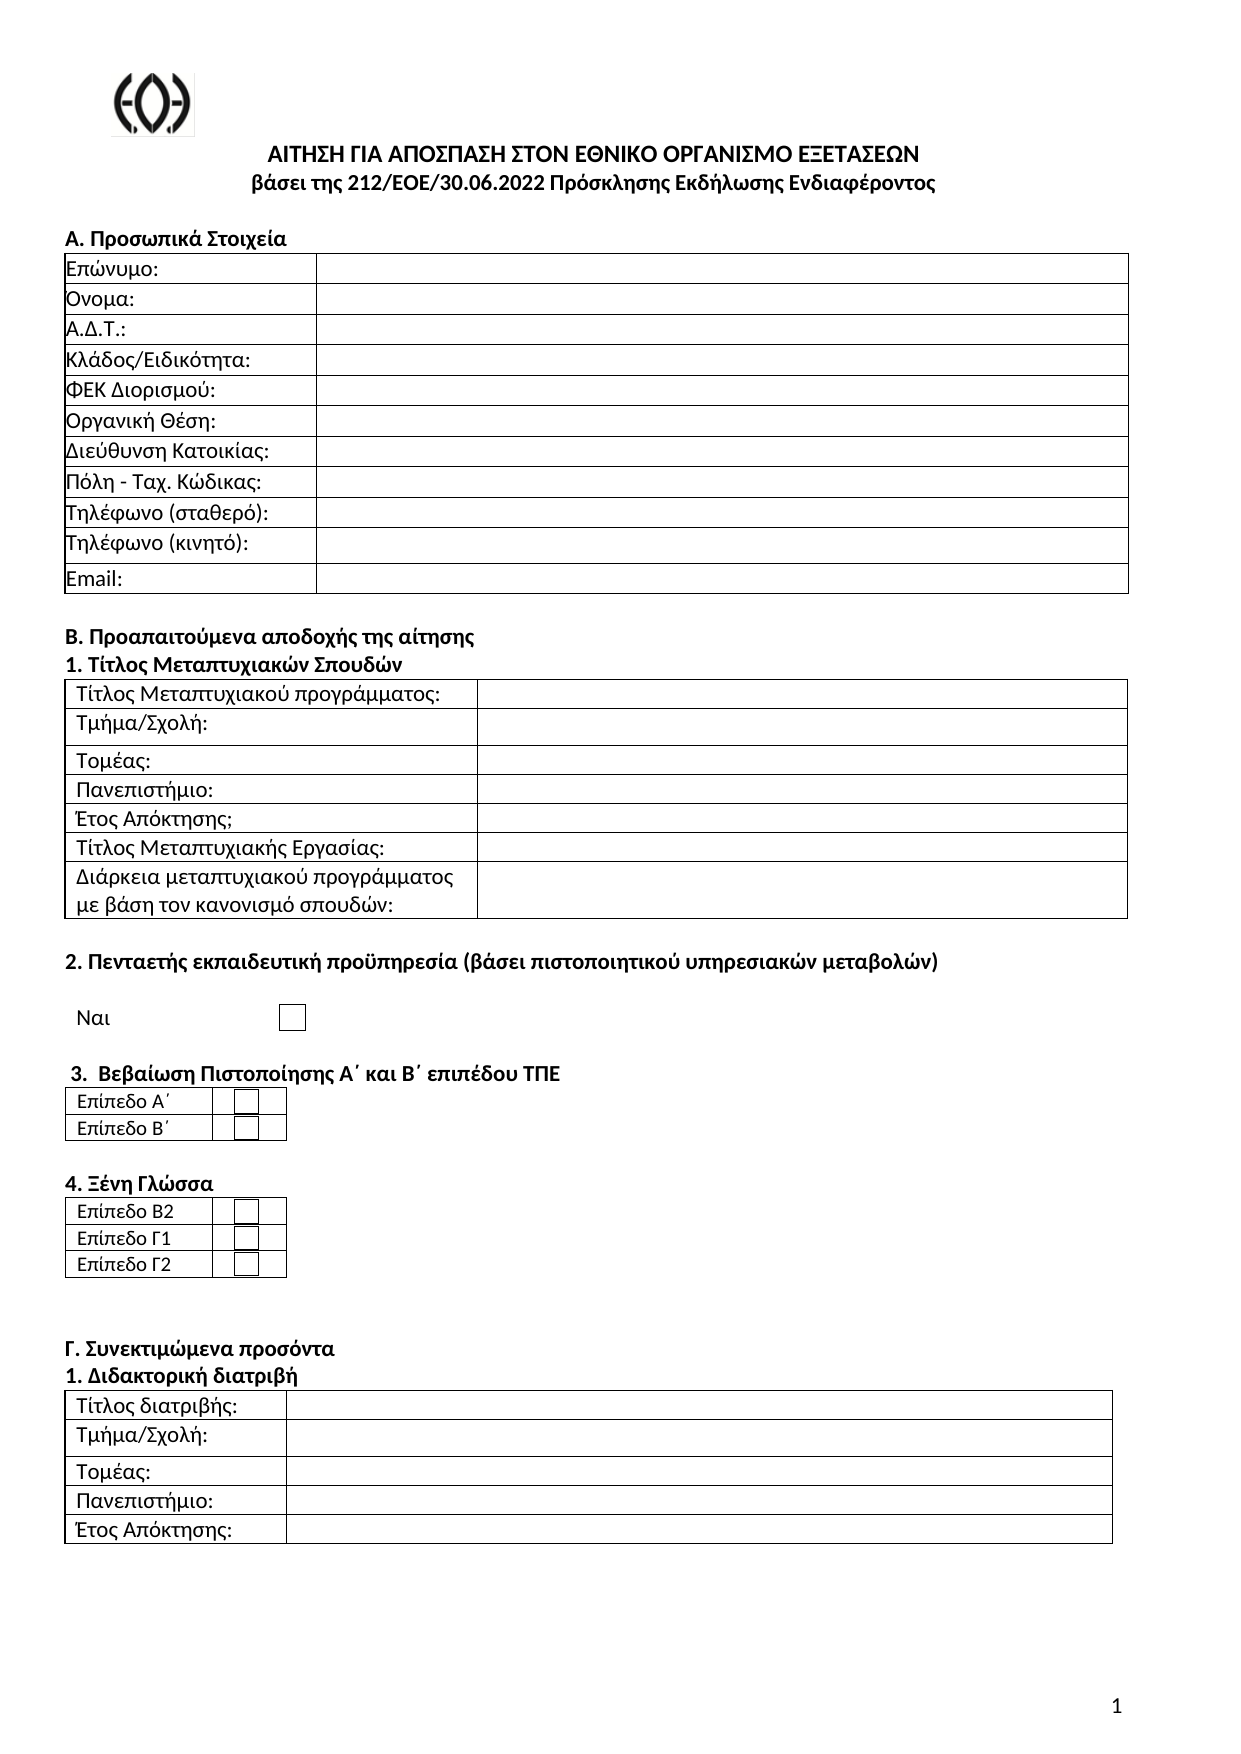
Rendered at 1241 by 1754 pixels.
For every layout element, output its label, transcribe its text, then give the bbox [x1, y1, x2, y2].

table_header [257, 1003, 346, 1031]
table_cell [213, 1115, 286, 1140]
table_cell Πανεπιστήμιο: [66, 775, 477, 803]
text Β. Προαπαιτούμενα αποδοχής της αίτησης [65, 622, 1122, 650]
table_cell Επίπεδο Β΄ [66, 1115, 212, 1140]
table_cell Επίπεδο Γ2 [66, 1251, 212, 1277]
table_cell Τομέας: [66, 746, 477, 774]
table_header Ναι [65, 1003, 257, 1031]
table_cell Email: [66, 564, 316, 593]
table_cell [478, 862, 1127, 918]
table_cell Διάρκεια μεταπτυχιακού προγράμματος με βάση τον κανονισμό σπουδών: [66, 862, 477, 918]
text 4. Ξένη Γλώσσα [65, 1169, 1122, 1197]
table_header [213, 1198, 286, 1224]
table_cell [287, 1486, 1112, 1514]
table_cell Τμήμα/Σχολή: [66, 709, 477, 745]
table_cell [317, 528, 1128, 563]
table_cell Τηλέφωνο (κινητό): [66, 528, 316, 563]
table_cell ΦΕΚ Διορισμού: [66, 376, 316, 405]
table_cell Πανεπιστήμιο: [66, 1486, 286, 1514]
table_header [213, 1088, 286, 1114]
table_cell [478, 709, 1127, 745]
text βάσει της 212/ΕΟΕ/30.06.2022 Πρόσκλησης Εκδήλωσης Ενδιαφέροντος [65, 168, 1122, 197]
table_cell [287, 1420, 1112, 1456]
table_cell [478, 804, 1127, 832]
text 1. Τίτλος Μεταπτυχιακών Σπουδών [65, 650, 1122, 678]
table_cell [317, 376, 1128, 405]
table_cell Τομέας: [66, 1457, 286, 1485]
table_header Επίπεδο Α΄ [66, 1088, 212, 1114]
text 2. Πενταετής εκπαιδευτική προϋπηρεσία (βάσει πιστοποιητικού υπηρεσιακών μεταβολών) [65, 947, 1122, 975]
table_cell Έτος Απόκτησης; [66, 804, 477, 832]
table_header Επίπεδο Β2 [66, 1198, 212, 1224]
table_cell [317, 406, 1128, 436]
table_cell [317, 315, 1128, 344]
table_cell [317, 345, 1128, 374]
table_cell [287, 1457, 1112, 1485]
text Α. Προσωπικά Στοιχεία [65, 224, 1122, 253]
table_cell [478, 775, 1127, 803]
picture [111, 73, 196, 138]
table_header Επώνυμο: [66, 254, 316, 283]
table_cell Πόλη - Ταχ. Κώδικας: [66, 467, 316, 497]
table_cell [213, 1225, 286, 1250]
table_header Τίτλος διατριβής: [66, 1391, 286, 1419]
table_cell [317, 284, 1128, 313]
text Γ. Συνεκτιμώμενα προσόντα [65, 1334, 1122, 1362]
table_header [287, 1391, 1112, 1419]
table_cell Έτος Απόκτησης: [66, 1515, 286, 1543]
text 3. Βεβαίωση Πιστοποίησης Α΄ και Β΄ επιπέδου ΤΠΕ [65, 1059, 1122, 1087]
table_cell [478, 746, 1127, 774]
table_header [317, 254, 1128, 283]
table_cell Τηλέφωνο (σταθερό): [66, 498, 316, 527]
table_cell [317, 437, 1128, 466]
table_cell Α.Δ.Τ.: [66, 315, 316, 344]
table_cell [317, 564, 1128, 593]
table_cell Όνομα: [66, 284, 316, 313]
table_cell Επίπεδο Γ1 [66, 1225, 212, 1250]
table_cell Οργανική Θέση: [66, 406, 316, 436]
table_cell [317, 498, 1128, 527]
table_cell [317, 467, 1128, 497]
text ΑΙΤΗΣΗ ΓΙΑ ΑΠΟΣΠΑΣΗ ΣΤΟΝ ΕΘΝΙΚΟ ΟΡΓΑΝΙΣΜΟ ΕΞΕΤΑΣΕΩΝ [65, 138, 1122, 168]
table_cell Διεύθυνση Κατοικίας: [66, 437, 316, 466]
table_cell [287, 1515, 1112, 1543]
table_header [478, 680, 1127, 707]
table_cell Τίτλος Μεταπτυχιακής Εργασίας: [66, 833, 477, 861]
table_cell Κλάδος/Ειδικότητα: [66, 345, 316, 374]
table_cell [213, 1251, 286, 1277]
table_cell Τμήμα/Σχολή: [66, 1420, 286, 1456]
table_cell [478, 833, 1127, 861]
table_header Τίτλος Μεταπτυχιακού προγράμματος: [66, 680, 477, 707]
text 1. Διδακτορική διατριβή [65, 1362, 1122, 1390]
